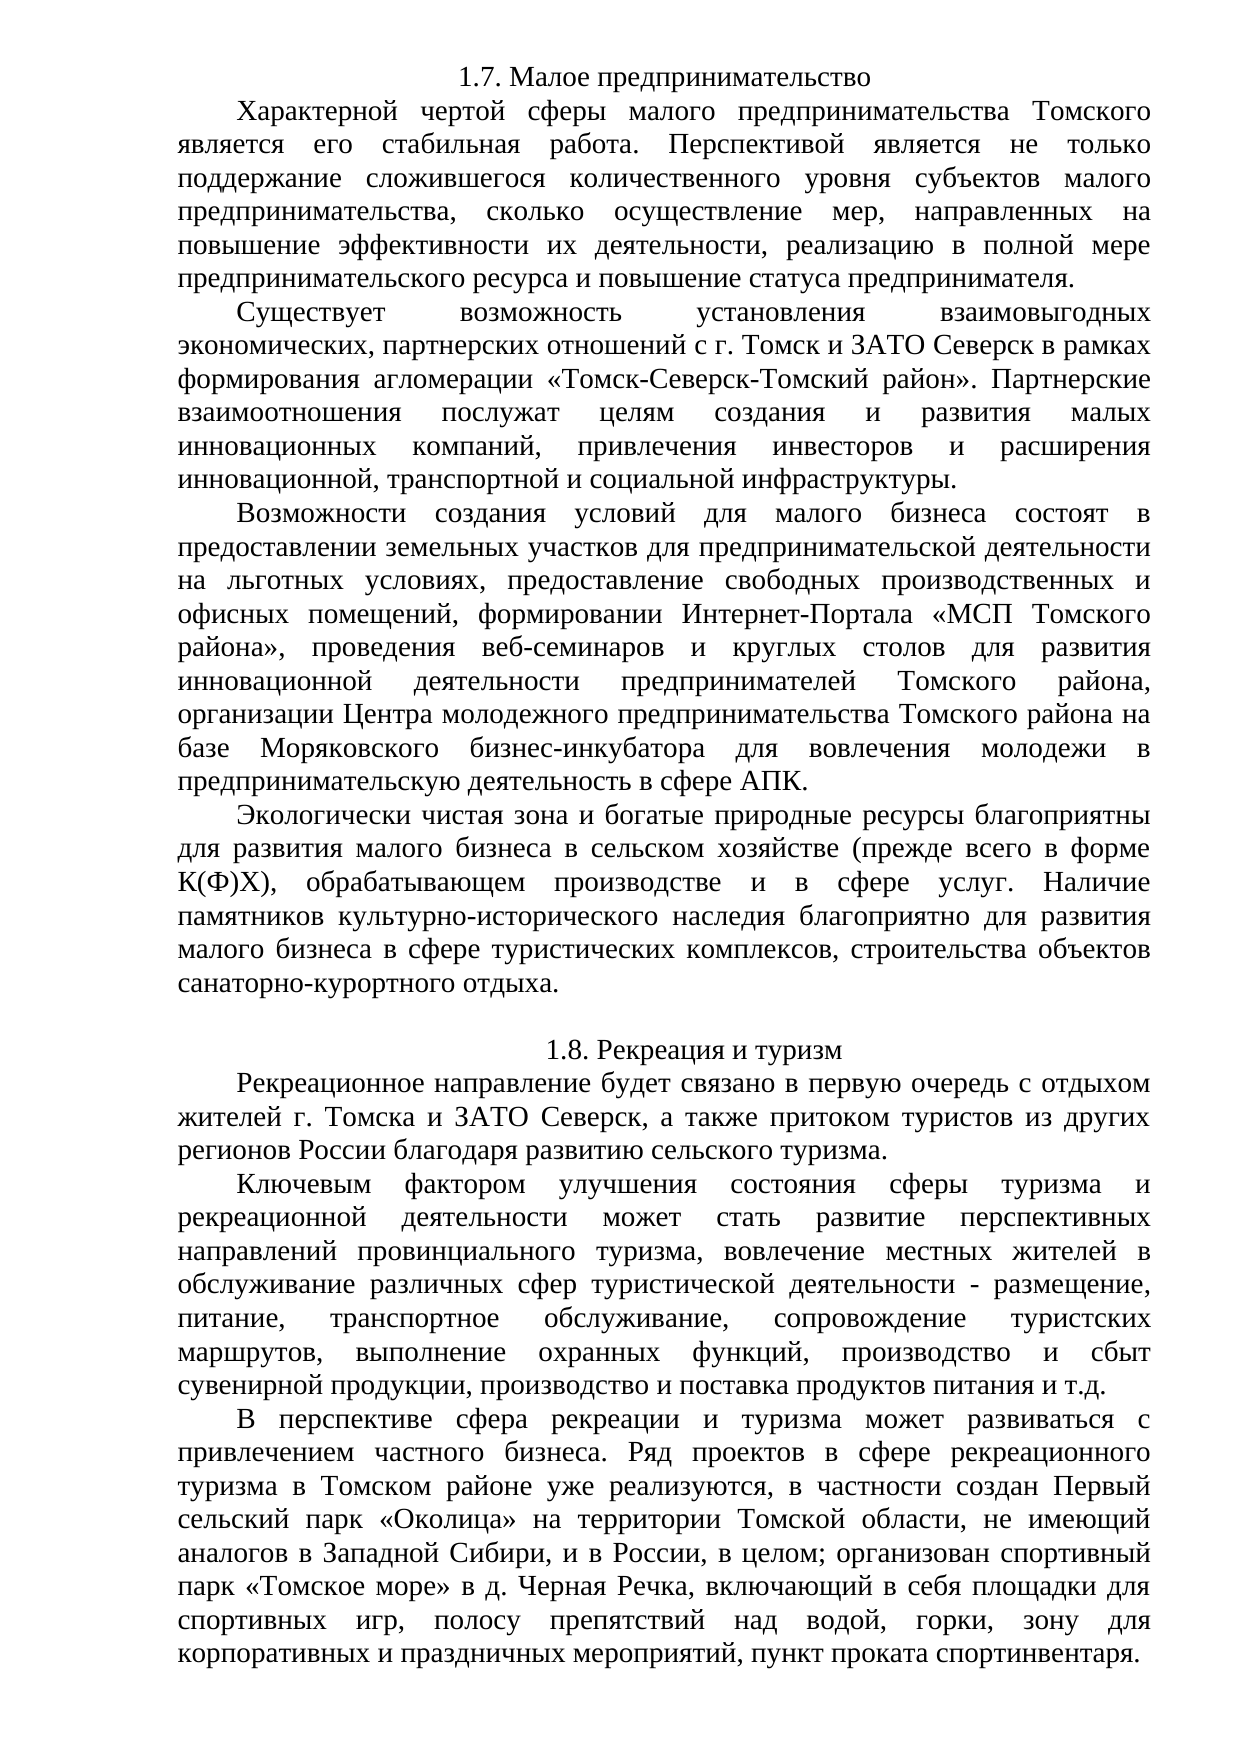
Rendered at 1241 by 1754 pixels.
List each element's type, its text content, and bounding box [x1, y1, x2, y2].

text 1.7. Малое предпринимательство [177, 59, 1152, 93]
text Рекреационное направление будет связано в первую очередь с отдыхом жителей г. Томска и ЗАТО Северск, а также притоком туристов из других регионов России благодаря развитию сельского туризма. [177, 1065, 1152, 1166]
text Существует возможность установления взаимовыгодных экономических, партнерских отношений с г. Томск и ЗАТО Северск в рамках формирования агломерации «Томск-Северск-Томский район». Партнерские взаимоотношения послужат целям создания и развития малых инновационных компаний, привлечения инвесторов и расширения инновационной, транспортной и социальной инфраструктуры. [177, 294, 1152, 495]
text Возможности создания условий для малого бизнеса состоят в предоставлении земельных участков для предпринимательской деятельности на льготных условиях, предоставление свободных производственных и офисных помещений, формировании Интернет-Портала «МСП Томского района», проведения веб-семинаров и круглых столов для развития инновационной деятельности предпринимателей Томского района, организации Центра молодежного предпринимательства Томского района на базе Моряковского бизнес-инкубатора для вовлечения молодежи в предпринимательскую деятельность в сфере АПК. [177, 495, 1152, 797]
text 1.8. Рекреация и туризм [177, 1032, 1152, 1065]
text Экологически чистая зона и богатые природные ресурсы благоприятны для развития малого бизнеса в сельском хозяйстве (прежде всего в форме К(Ф)Х), обрабатывающем производстве и в сфере услуг. Наличие памятников культурно-исторического наследия благоприятно для развития малого бизнеса в сфере туристических комплексов, строительства объектов санаторно-курортного отдыха. [177, 797, 1152, 998]
text Характерной чертой сферы малого предпринимательства Томского является его стабильная работа. Перспективой является не только поддержание сложившегося количественного уровня субъектов малого предпринимательства, сколько осуществление мер, направленных на повышение эффективности их деятельности, реализацию в полной мере предпринимательского ресурса и повышение статуса предпринимателя. [177, 93, 1152, 294]
text Ключевым фактором улучшения состояния сферы туризма и рекреационной деятельности может стать развитие перспективных направлений провинциального туризма, вовлечение местных жителей в обслуживание различных сфер туристической деятельности - размещение, питание, транспортное обслуживание, сопровождение туристских маршрутов, выполнение охранных функций, производство и сбыт сувенирной продукции, производство и поставка продуктов питания и т.д. [177, 1166, 1152, 1401]
text В перспективе сфера рекреации и туризма может развиваться с привлечением частного бизнеса. Ряд проектов в сфере рекреационного туризма в Томском районе уже реализуются, в частности создан Первый сельский парк «Околица» на территории Томской области, не имеющий аналогов в Западной Сибири, и в России, в целом; организован спортивный парк «Томское море» в д. Черная Речка, включающий в себя площадки для спортивных игр, полосу препятствий над водой, горки, зону для корпоративных и праздничных мероприятий, пункт проката спортинвентаря. [177, 1401, 1152, 1669]
